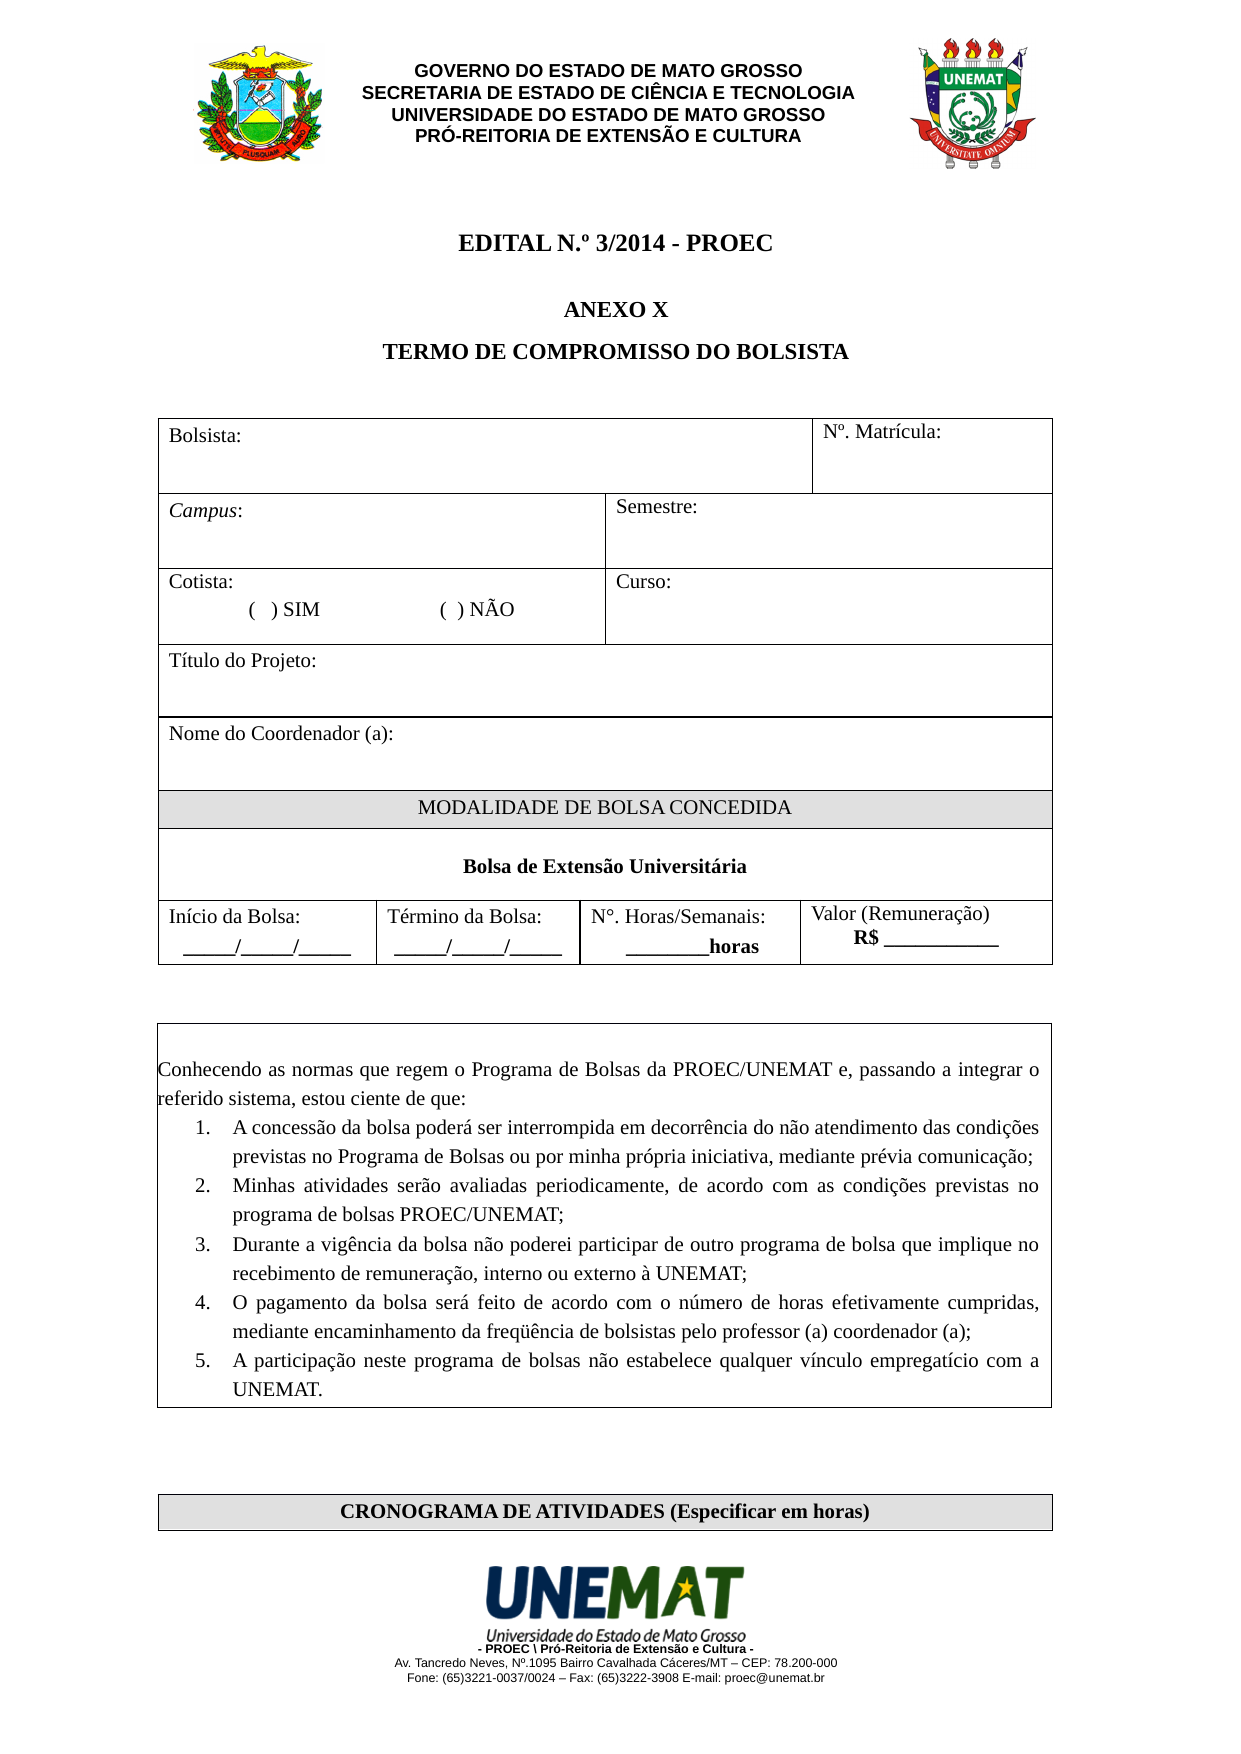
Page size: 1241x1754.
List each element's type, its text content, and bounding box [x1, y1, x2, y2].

table_cell Bolsa de Extensão Universitária [159, 829, 1052, 899]
table_cell Término da Bolsa: _____/_____/_____ [377, 901, 579, 964]
table_cell Campus: [159, 494, 605, 568]
table_cell Semestre: [606, 494, 1052, 568]
text TERMO DE COMPROMISSO DO BOLSISTA [169, 336, 1063, 365]
table_header Nº. Matrícula: [813, 419, 1052, 493]
table_cell Cotista: ( ) SIM ( ) NÃO [159, 569, 605, 643]
text EDITAL N.º 3/2014 - PROEC [169, 228, 1063, 257]
table_cell N°. Horas/Semanais: ________horas [581, 901, 800, 964]
picture [909, 38, 1036, 169]
table_cell Nome do Coordenador (a): [159, 718, 1052, 790]
table_header CRONOGRAMA DE ATIVIDADES (Especificar em horas) [159, 1495, 1052, 1529]
table_header Bolsista: [159, 419, 812, 493]
table_cell Curso: [606, 569, 1052, 643]
text ANEXO X [169, 296, 1063, 323]
table_cell MODALIDADE DE BOLSA CONCEDIDA [159, 791, 1052, 828]
picture [193, 43, 325, 164]
table_cell Valor (Remuneração) R$ ___________ [801, 901, 1052, 964]
table_cell Título do Projeto: [159, 645, 1052, 716]
table_cell Início da Bolsa: _____/_____/_____ [159, 901, 376, 964]
picture [486, 1566, 746, 1642]
table_header Conhecendo as normas que regem o Programa de Bolsas da PROEC/UNEMAT e, passando a integrar o referido sistema, estou ciente de que: A concessão da bolsa poderá ser interrompida em decorrência do não atendimento das condições previstas no Programa de Bolsas ou por minha própria iniciativa, mediante prévia comunicação; Minhas atividades serão avaliadas periodicamente, de acordo com as condições previstas no programa de bolsas PROEC/UNEMAT; Durante a vigência da bolsa não poderei participar de outro programa de bolsa que implique no recebimento de remuneração, interno ou externo à UNEMAT; O pagamento da bolsa será feito de acordo com o número de horas efetivamente cumpridas, mediante encaminhamento da freqüência de bolsistas pelo professor (a) coordenador (a); A participação neste programa de bolsas não estabelece qualquer vínculo empregatício com a UNEMAT. [158, 1024, 1051, 1407]
